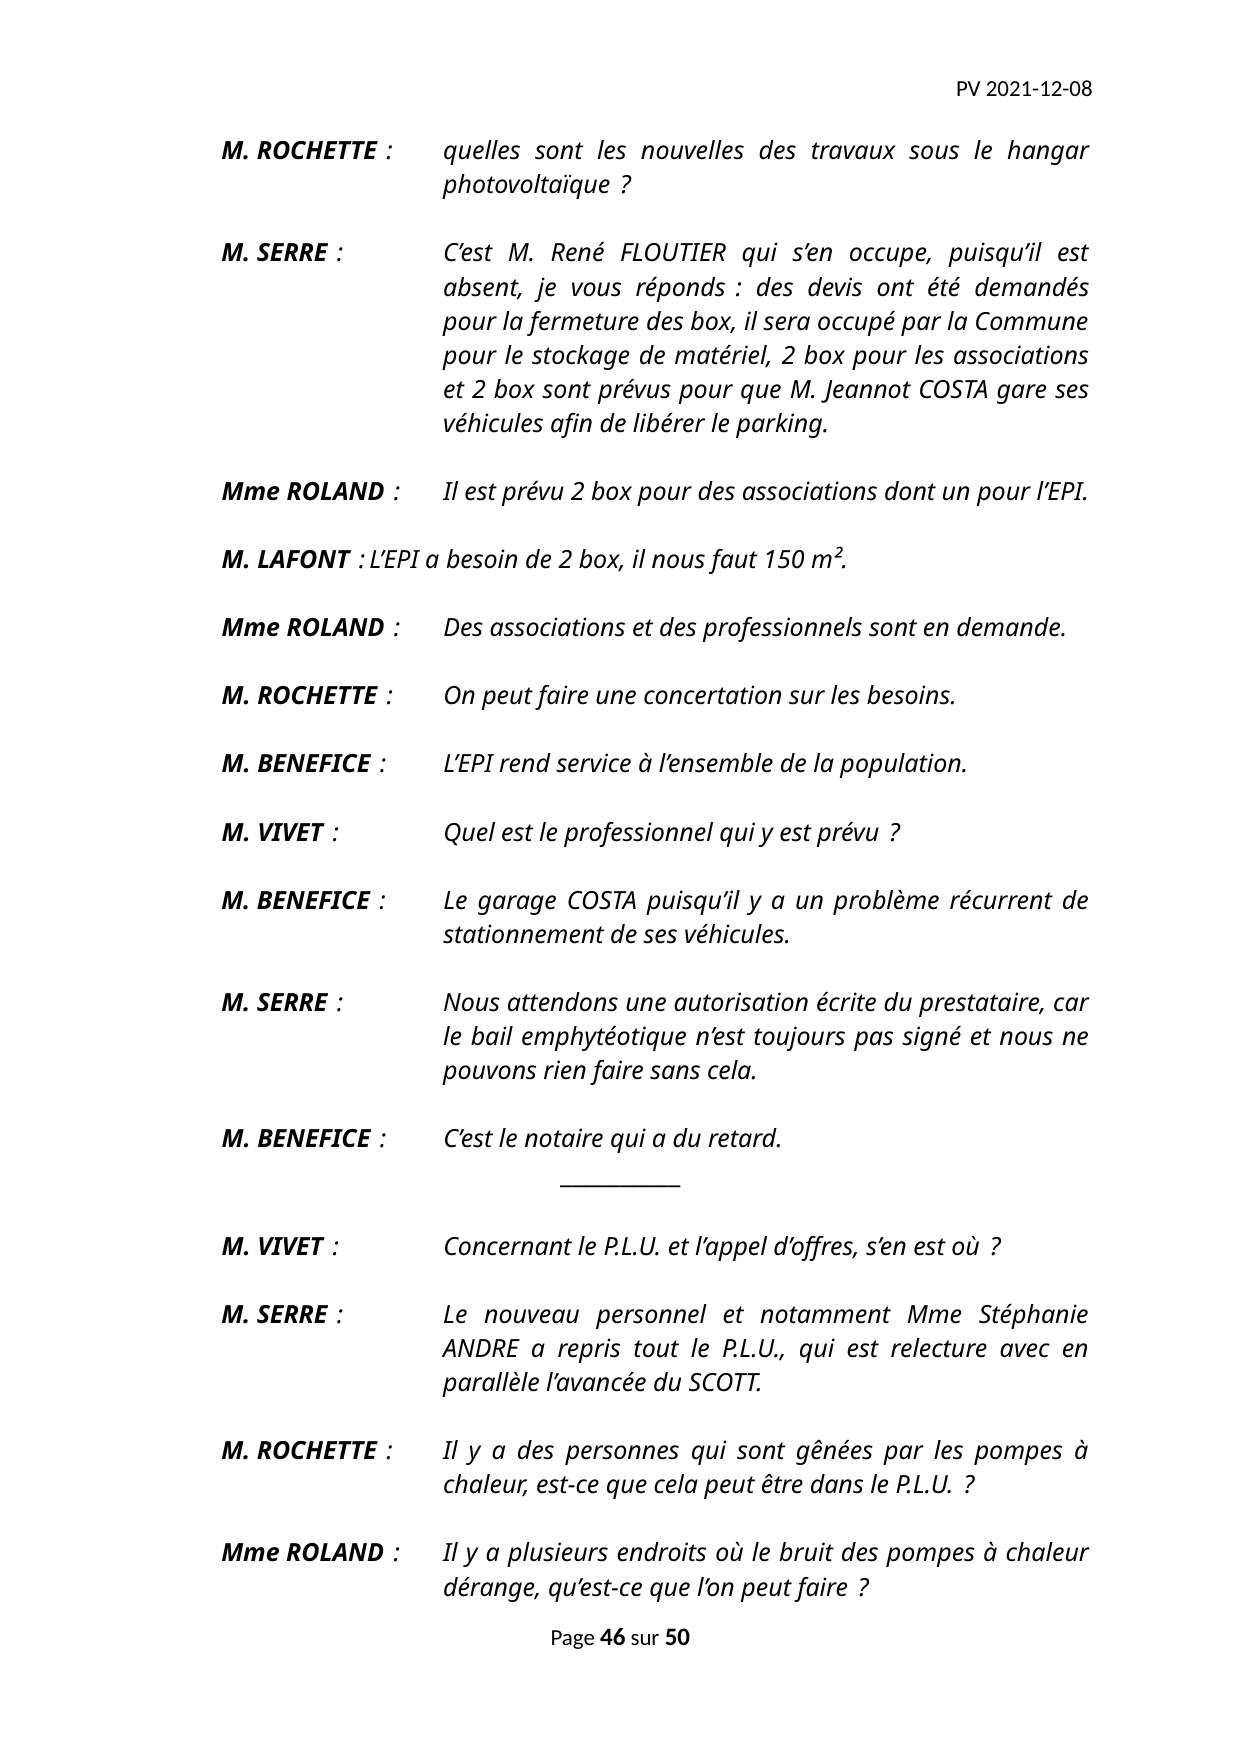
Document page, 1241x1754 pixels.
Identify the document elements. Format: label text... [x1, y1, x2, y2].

text M. ROCHETTE : Il y a des personnes qui sont gênées par les pompes à chaleur, est-ce que cela peut être dans le P.L.U. ? [221, 1433, 1093, 1501]
text M. BENEFICE : L’EPI rend service à l’ensemble de la population. [148, 746, 1093, 780]
text M. BENEFICE : Le garage COSTA puisqu’il y a un problème récurrent de stationnement de ses véhicules. [221, 882, 1093, 950]
text M. ROCHETTE : quelles sont les nouvelles des travaux sous le hangar photovoltaïque ? [221, 133, 1093, 201]
text __________ [148, 1155, 1093, 1192]
text M. SERRE : Nous attendons une autorisation écrite du prestataire, car le bail emphytéotique n’est toujours pas signé et nous ne pouvons rien faire sans cela. [221, 984, 1093, 1087]
text M. VIVET : Concernant le P.L.U. et l’appel d’offres, s’en est où ? [148, 1228, 1093, 1263]
text M. SERRE : Le nouveau personnel et notamment Mme Stéphanie ANDRE a repris tout le P.L.U., qui est relecture avec en parallèle l’avancée du SCOTT. [221, 1297, 1093, 1399]
text M. VIVET : Quel est le professionnel qui y est prévu ? [148, 814, 1093, 848]
text M. BENEFICE : C’est le notaire qui a du retard. [148, 1121, 1093, 1155]
text M. LAFONT : L’EPI a besoin de 2 box, il nous faut 150 m². [148, 542, 1093, 576]
text Mme ROLAND : Il y a plusieurs endroits où le bruit des pompes à chaleur dérange, qu’est-ce que l’on peut faire ? [221, 1535, 1093, 1603]
text M. SERRE : C’est M. René FLOUTIER qui s’en occupe, puisqu’il est absent, je vous réponds : des devis ont été demandés pour la fermeture des box, il sera occupé par la Commune pour le stockage de matériel, 2 box pour les associations et 2 box sont prévus pour que M. Jeannot COSTA gare ses véhicules afin de libérer le parking. [221, 235, 1093, 439]
text Mme ROLAND : Des associations et des professionnels sont en demande. [148, 610, 1093, 644]
text Mme ROLAND : Il est prévu 2 box pour des associations dont un pour l’EPI. [148, 473, 1093, 508]
text M. ROCHETTE : On peut faire une concertation sur les besoins. [148, 678, 1093, 712]
